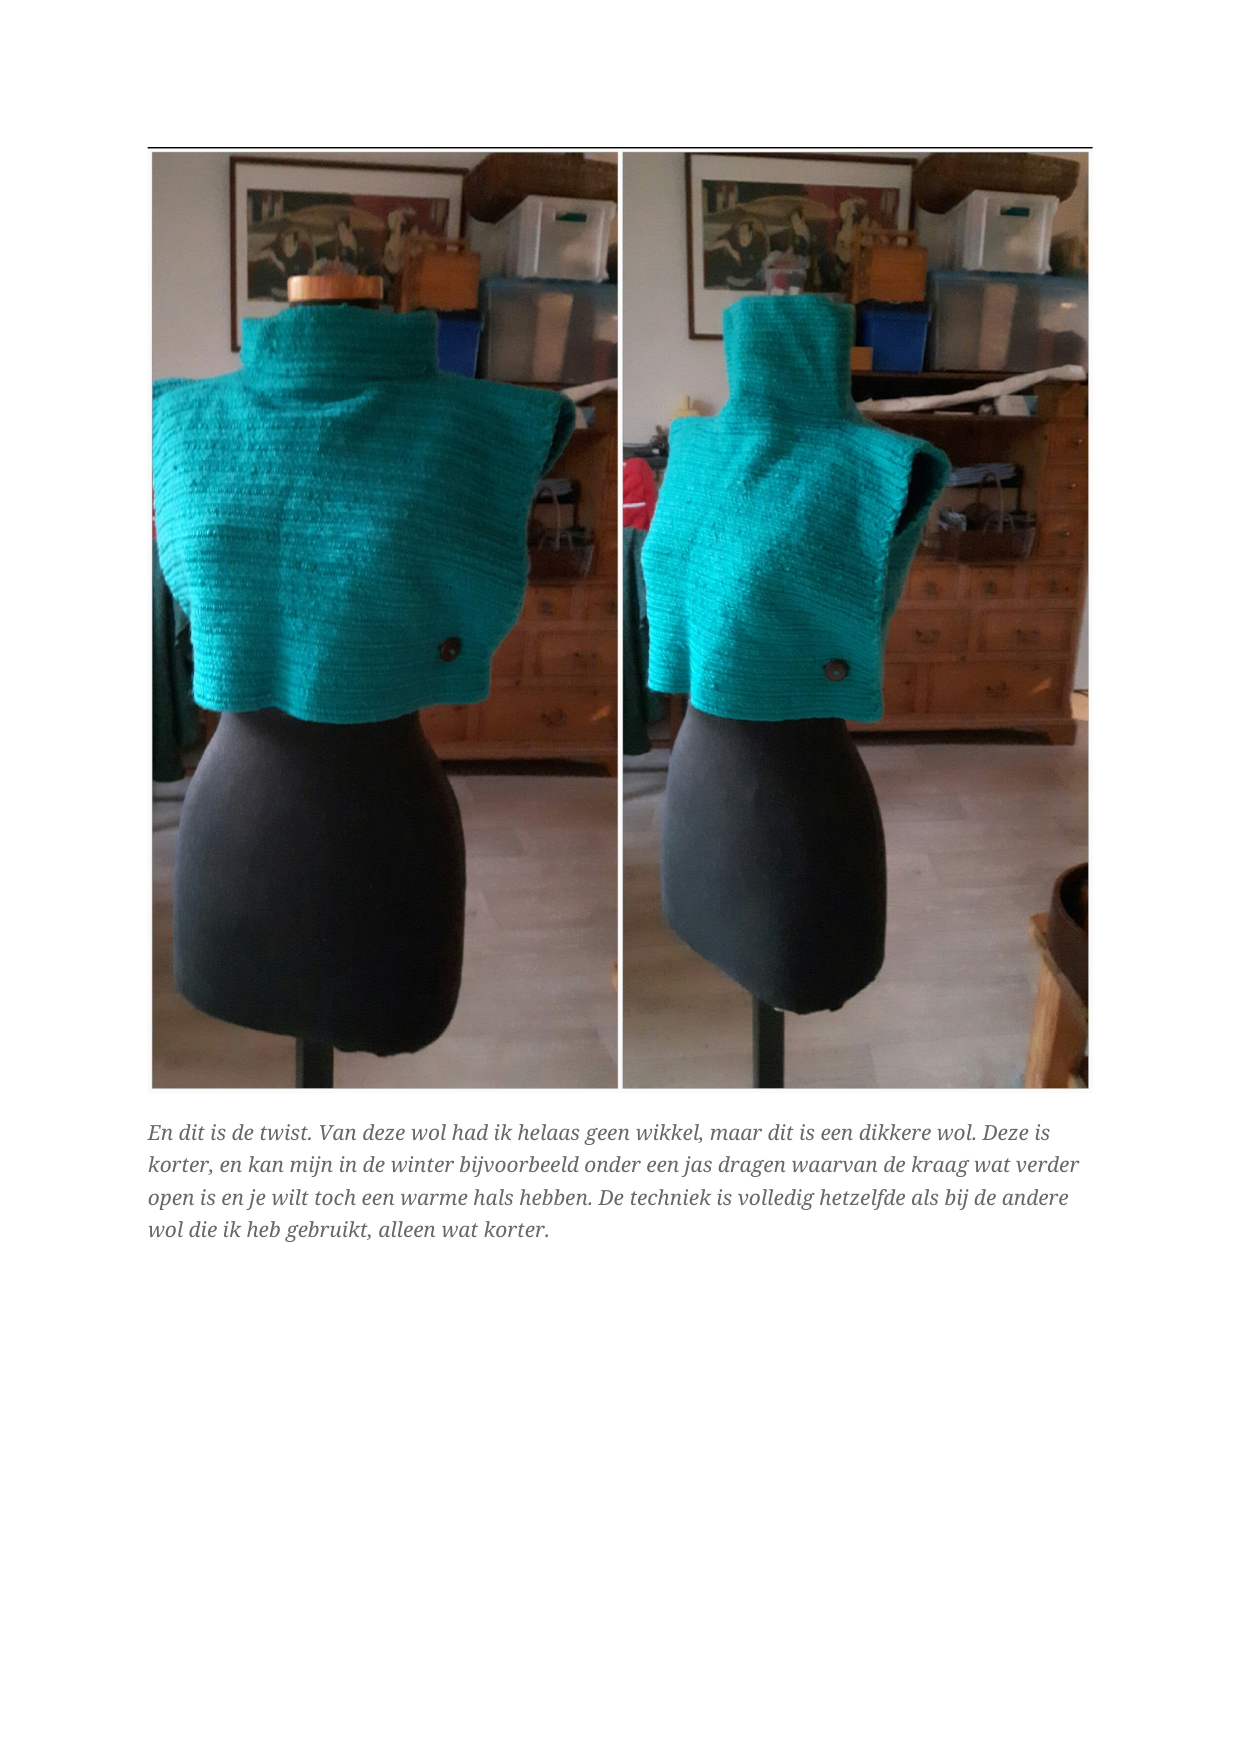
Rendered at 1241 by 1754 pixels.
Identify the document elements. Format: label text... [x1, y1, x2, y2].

text En dit is de twist. Van deze wol had ik helaas geen wikkel, maar dit is een dikkere wol. Deze is korter, en kan mijn in de winter bijvoorbeeld onder een jas dragen waarvan de kraag wat verder open is en je wilt toch een warme hals hebben. De techniek is volledig hetzelfde als bij de andere wol die ik heb gebruikt, alleen wat korter. [148, 1118, 1093, 1244]
picture [147, 147, 1093, 1093]
